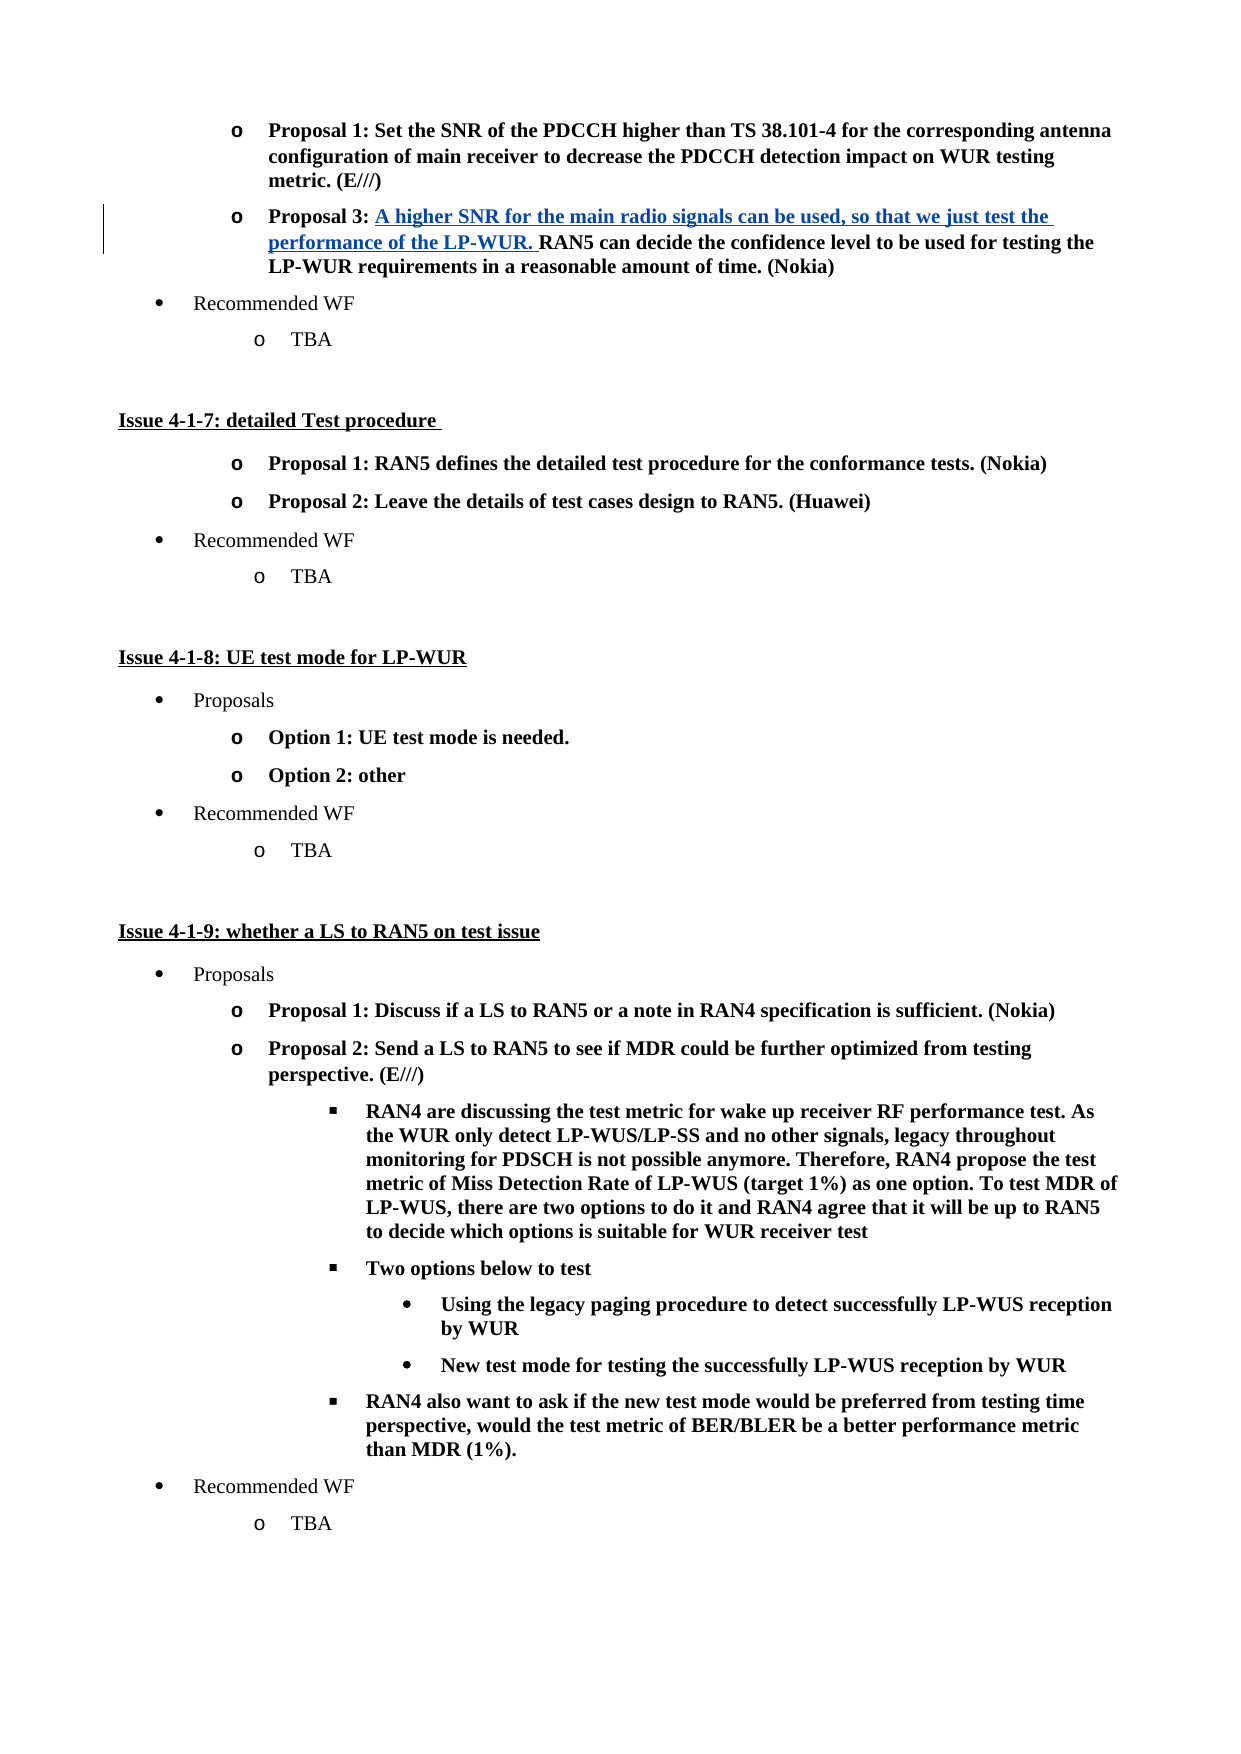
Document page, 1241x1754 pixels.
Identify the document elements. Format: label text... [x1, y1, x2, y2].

list Proposal 3: RAN5 can decide the confidence level to be used for testing the LP-WUR requirements in a reasonable amount of time. (Nokia) [231, 204, 1122, 278]
list Proposal 1: Discuss if a LS to RAN5 or a note in RAN4 specification is sufficient. (Nokia) [231, 998, 1122, 1024]
list Using the legacy paging procedure to detect successfully LP-WUS reception by WUR [403, 1292, 1122, 1340]
list Proposals [156, 961, 1122, 986]
list Proposal 1: Set the SNR of the PDCCH higher than TS 38.101-4 for the corresponding antenna configuration of main receiver to decrease the PDCCH detection impact on WUR testing metric. (E///) [231, 118, 1122, 192]
list TBA [253, 327, 1122, 353]
text Issue 4-1-9: whether a LS to RAN5 on test issue [118, 919, 1122, 943]
list Proposal 2: Leave the details of test cases design to RAN5. (Huawei) [231, 489, 1122, 515]
list TBA [253, 1510, 1122, 1536]
list Proposal 2: Send a LS to RAN5 to see if MDR could be further optimized from testing perspective. (E///) [231, 1036, 1122, 1086]
list Option 2: other [231, 763, 1122, 788]
list Option 1: UE test mode is needed. [231, 724, 1122, 750]
text Issue 4-1-8: UE test mode for LP-WUR [118, 645, 1122, 669]
list Proposal 1: RAN5 defines the detailed test procedure for the conformance tests. (Nokia) [231, 451, 1122, 477]
list Proposals [156, 688, 1122, 712]
list Recommended WF [156, 528, 1122, 552]
list TBA [253, 564, 1122, 590]
list Recommended WF [156, 1474, 1122, 1498]
list New test mode for testing the successfully LP-WUS reception by WUR [403, 1353, 1122, 1377]
list RAN4 also want to ask if the new test mode would be preferred from testing time perspective, would the test metric of BER/BLER be a better performance metric than MDR (1%). [328, 1389, 1122, 1461]
text Issue 4-1-7: detailed Test procedure [118, 408, 1122, 432]
list Two options below to test [328, 1255, 1122, 1279]
list RAN4 are discussing the test metric for wake up receiver RF performance test. As the WUR only detect LP-WUS/LP-SS and no other signals, legacy throughout monitoring for PDSCH is not possible anymore. Therefore, RAN4 propose the test metric of Miss Detection Rate of LP-WUS (target 1%) as one option. To test MDR of LP-WUS, there are two options to do it and RAN4 agree that it will be up to RAN5 to decide which options is suitable for WUR receiver test [328, 1098, 1122, 1243]
list Recommended WF [156, 291, 1122, 315]
list TBA [253, 838, 1122, 863]
list Recommended WF [156, 801, 1122, 825]
